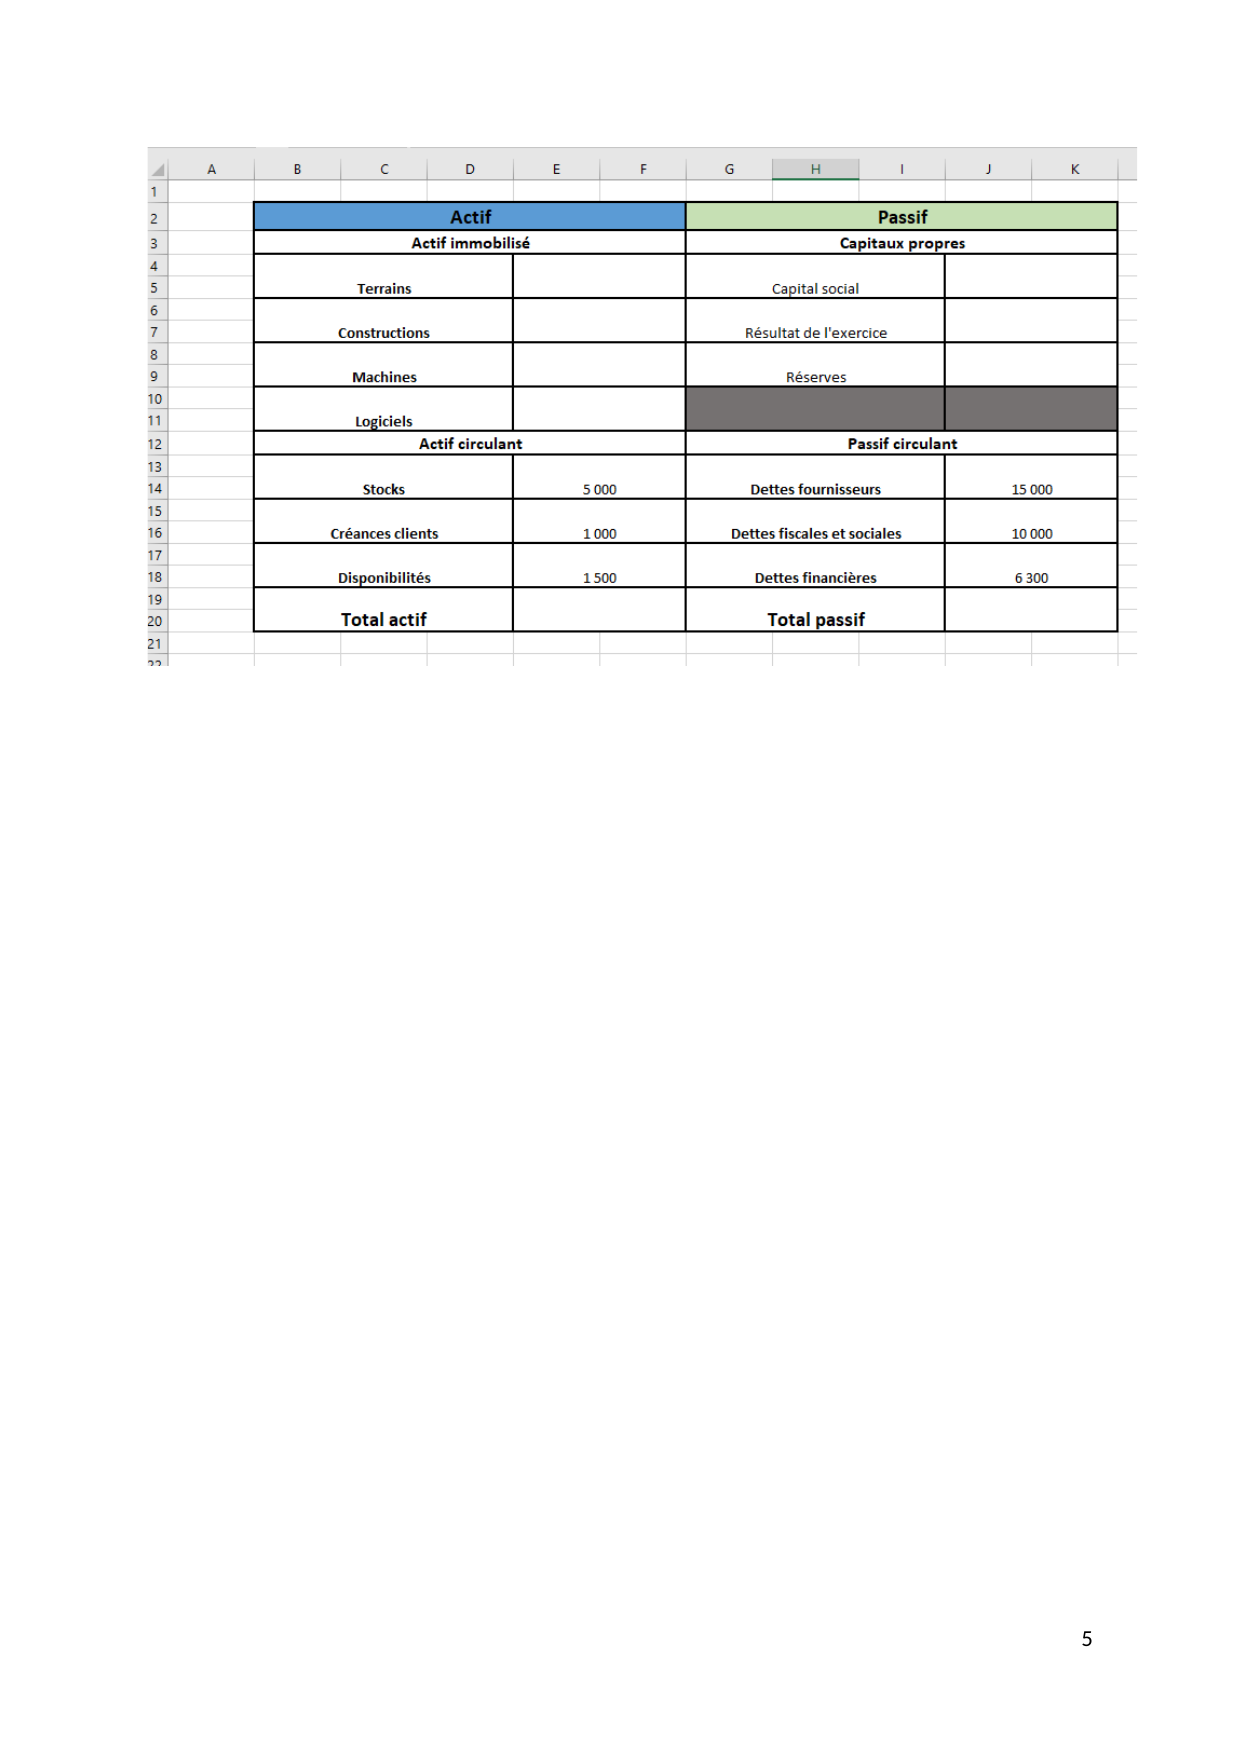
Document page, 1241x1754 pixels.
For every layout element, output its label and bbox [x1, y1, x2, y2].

picture [147, 147, 1138, 666]
